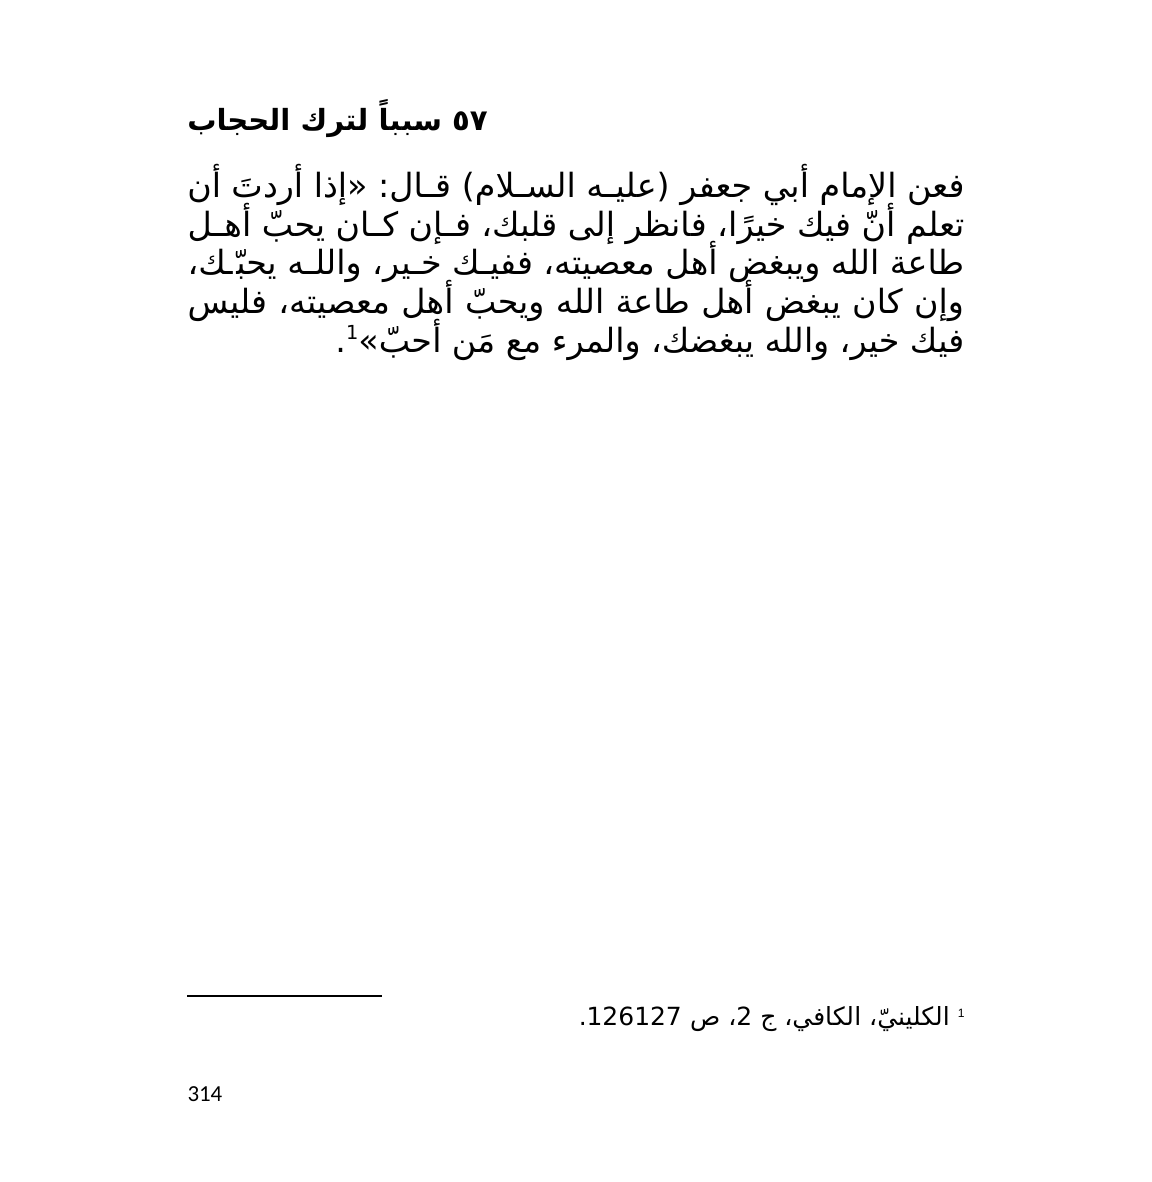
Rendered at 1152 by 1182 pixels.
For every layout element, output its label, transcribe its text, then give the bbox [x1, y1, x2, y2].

text فعن الإمام أبي جعفر (عليه السلام) قال: «إذا أردتَ أن تعلم أنّ فيك خيرًا، فانظر إلى قلبك، فإن كان يحبّ أهل طاعة الله ويبغض أهل معصيته، ففيك خير، والله يحبّك، وإن كان يبغض أهل طاعة الله ويحبّ أهل معصيته، فليس فيك خير، والله يبغضك، والمرء مع مَن أحبّ». [187, 166, 964, 360]
